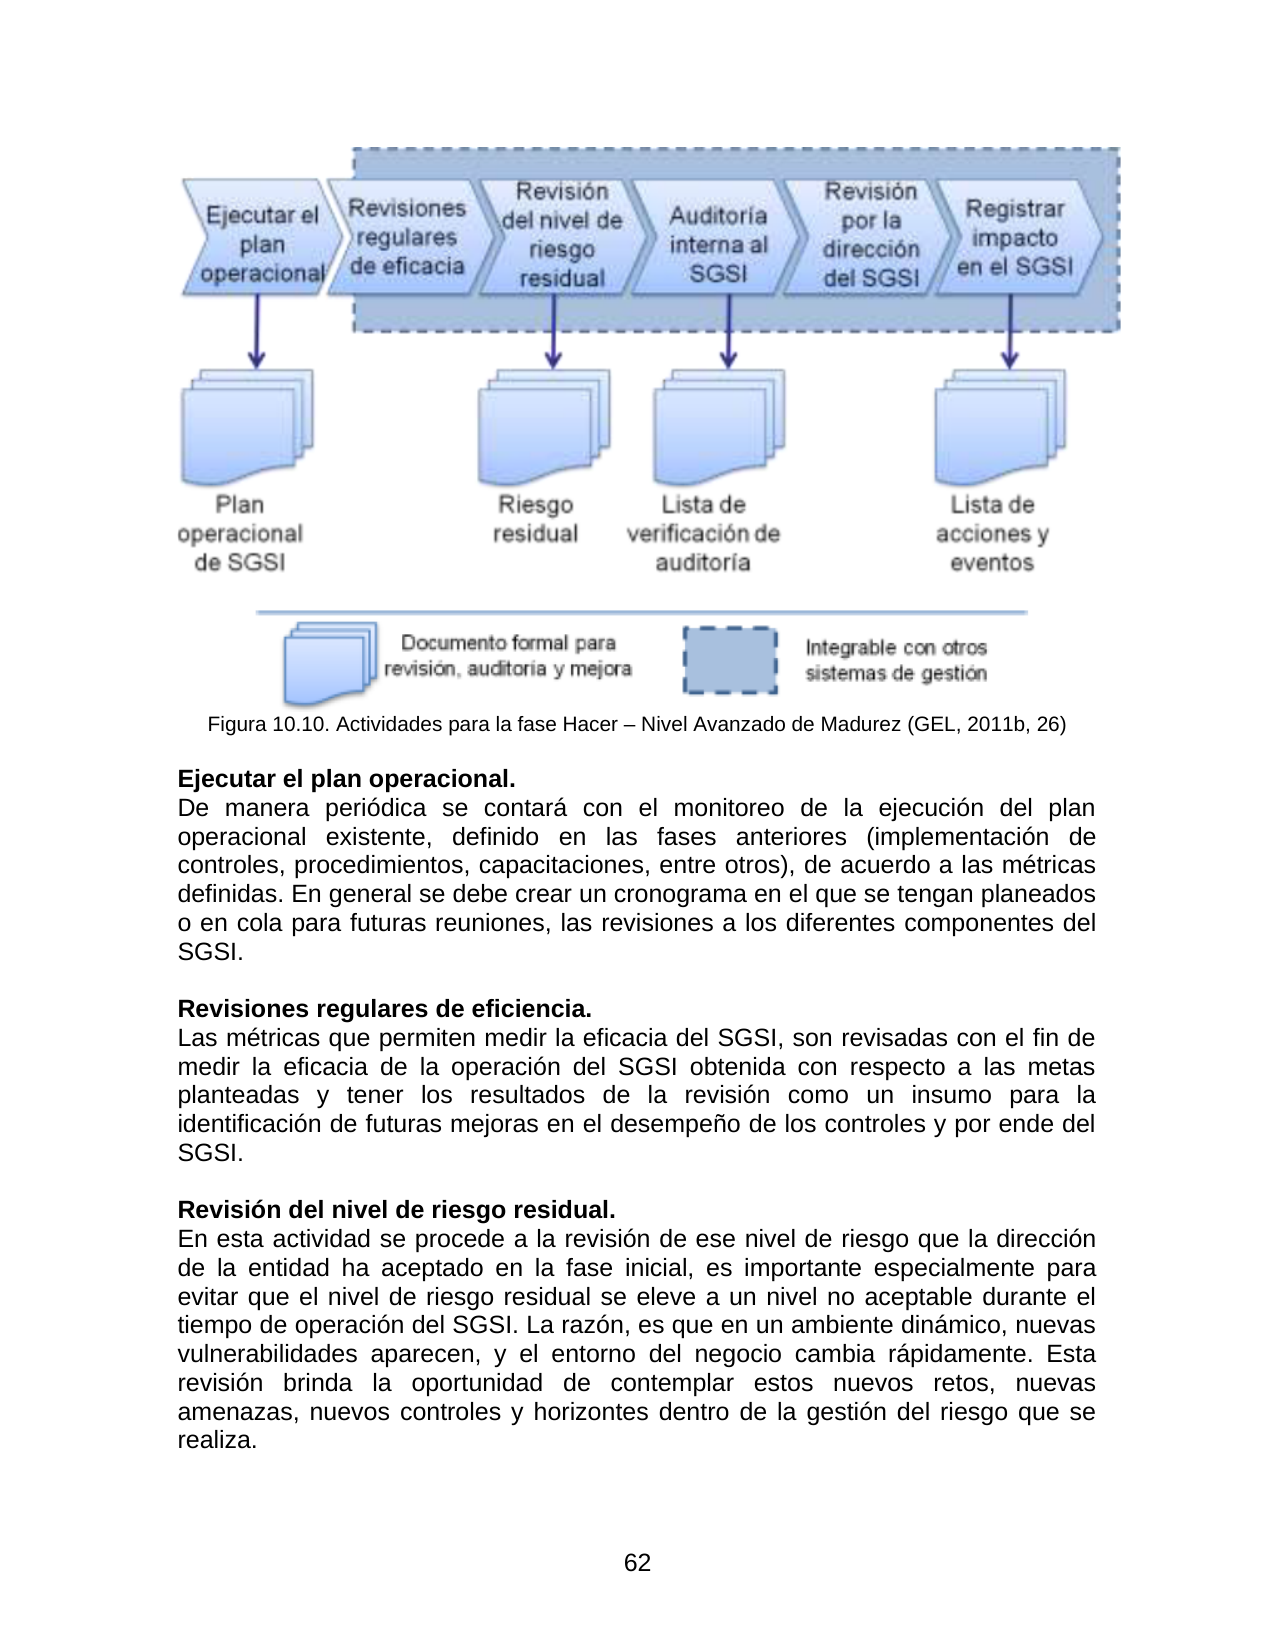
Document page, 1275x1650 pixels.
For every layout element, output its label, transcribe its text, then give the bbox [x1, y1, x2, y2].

text Ejecutar el plan operacional. [177, 764, 1098, 793]
picture [177, 147, 1122, 712]
text Revisiones regulares de eficiencia. [177, 994, 1098, 1023]
text En esta actividad se procede a la revisión de ese nivel de riesgo que la dirección de la entidad ha aceptado en la fase inicial, es importante especialmente para evitar que el nivel de riesgo residual se eleve a un nivel no aceptable durante el tiempo de operación del SGSI. La razón, es que en un ambiente dinámico, nuevas vulnerabilidades aparecen, y el entorno del negocio cambia rápidamente. Esta revisión brinda la oportunidad de contemplar estos nuevos retos, nuevas amenazas, nuevos controles y horizontes dentro de la gestión del riesgo que se realiza. [177, 1224, 1098, 1454]
text Figura 10.10. Actividades para la fase Hacer – Nivel Avanzado de Madurez (GEL, 2011b, 26) [177, 712, 1098, 735]
text Las métricas que permiten medir la eficacia del SGSI, son revisadas con el fin de medir la eficacia de la operación del SGSI obtenida con respecto a las metas planteadas y tener los resultados de la revisión como un insumo para la identificación de futuras mejoras en el desempeño de los controles y por ende del SGSI. [177, 1023, 1098, 1167]
text Revisión del nivel de riesgo residual. [177, 1195, 1098, 1224]
text De manera periódica se contará con el monitoreo de la ejecución del plan operacional existente, definido en las fases anteriores (implementación de controles, procedimientos, capacitaciones, entre otros), de acuerdo a las métricas definidas. En general se debe crear un cronograma en el que se tengan planeados o en cola para futuras reuniones, las revisiones a los diferentes componentes del SGSI. [177, 793, 1098, 965]
